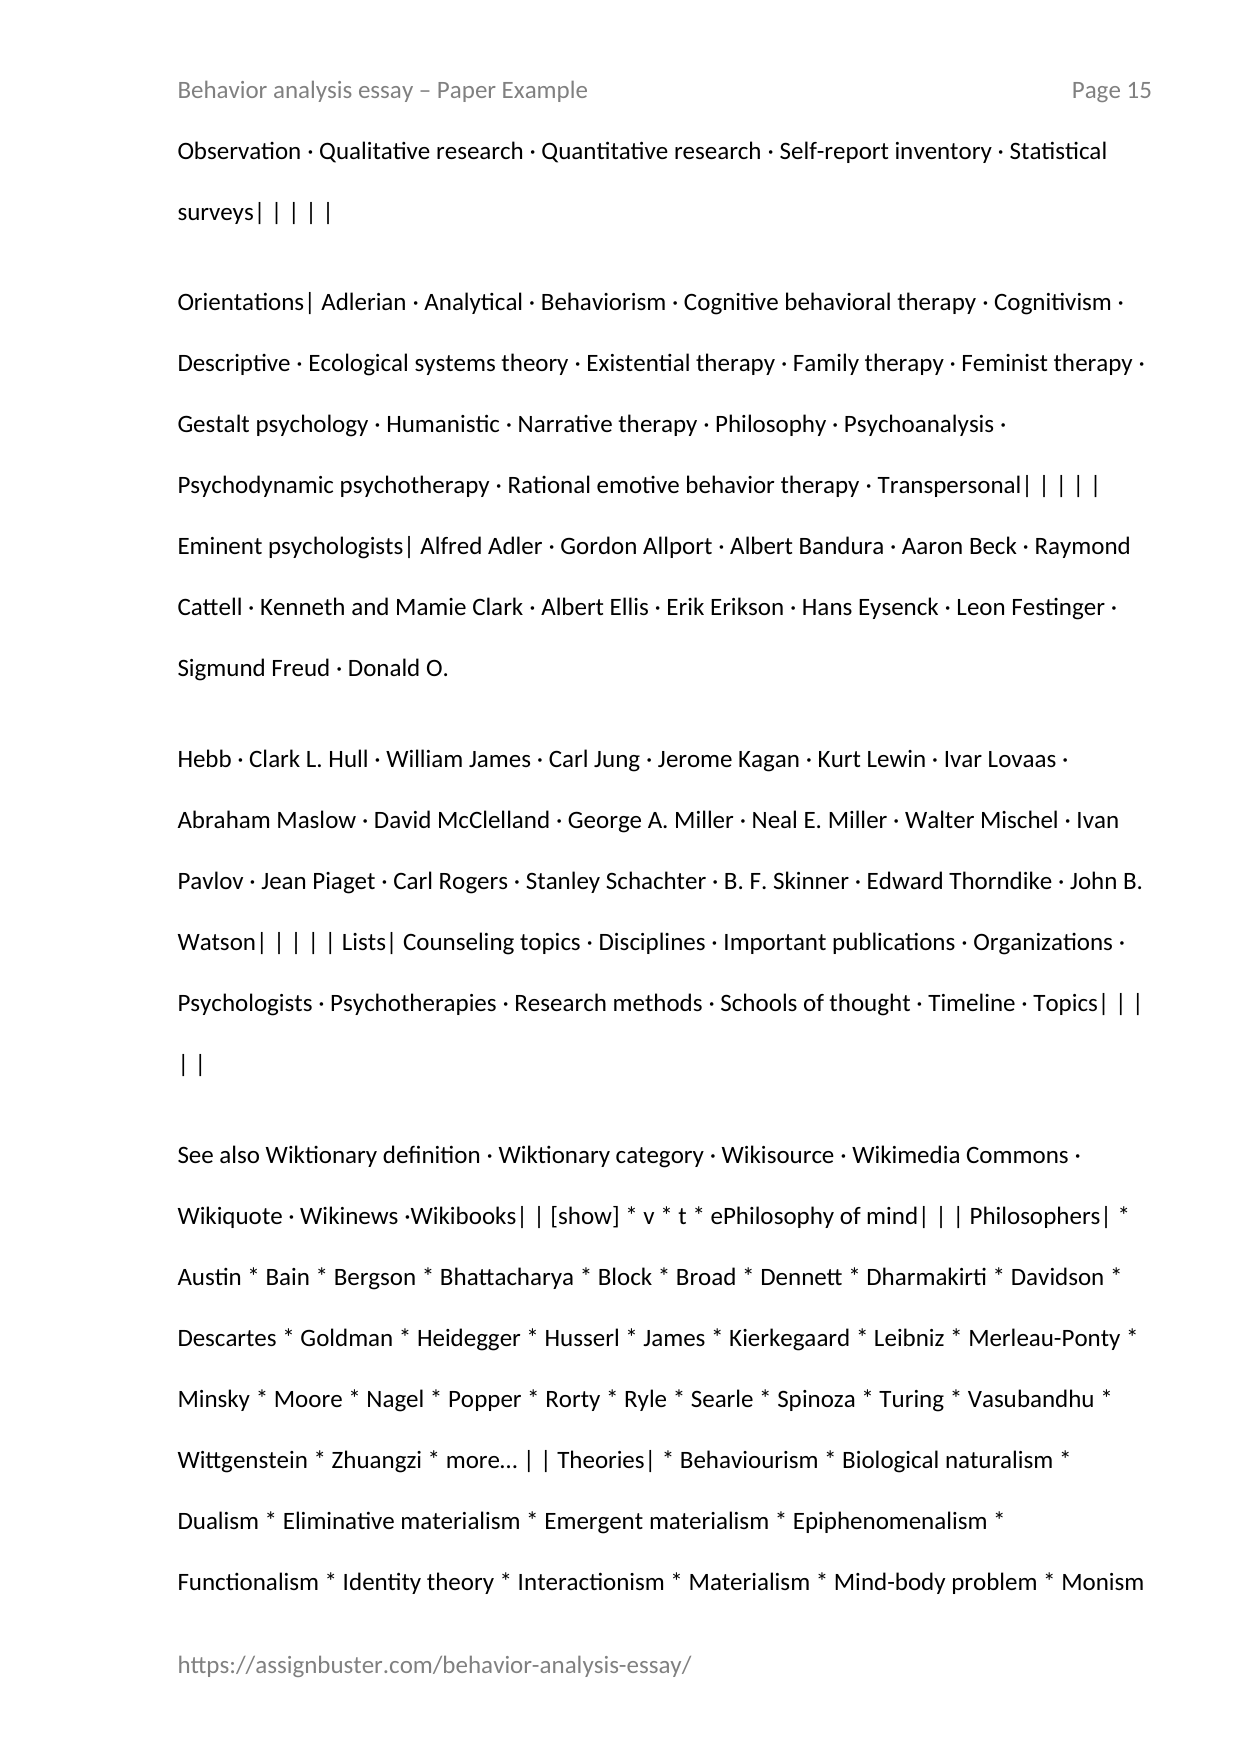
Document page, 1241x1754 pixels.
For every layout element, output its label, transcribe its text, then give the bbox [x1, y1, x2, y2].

text Orientations| Adlerian · Analytical · Behaviorism · Cognitive behavioral therapy · Cognitivism · Descriptive · Ecological systems theory · Existential therapy · Family therapy · Feminist therapy · Gestalt psychology · Humanistic · Narrative therapy · Philosophy · Psychoanalysis · Psychodynamic psychotherapy · Rational emotive behavior therapy · Transpersonal| | | | | Eminent psychologists| Alfred Adler · Gordon Allport · Albert Bandura · Aaron Beck · Raymond Cattell · Kenneth and Mamie Clark · Albert Ellis · Erik Erikson · Hans Eysenck · Leon Festinger · Sigmund Freud · Donald O. [177, 286, 1152, 683]
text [177, 1139, 1152, 1597]
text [177, 135, 1152, 226]
text Hebb · Clark L. Hull · William James · Carl Jung · Jerome Kagan · Kurt Lewin · Ivar Lovaas · Abraham Maslow · David McClelland · George A. Miller · Neal E. Miller · Walter Mischel · Ivan Pavlov · Jean Piaget · Carl Rogers · Stanley Schachter · B. F. Skinner · Edward Thorndike · John B. Watson| | | | | Lists| Counseling topics · Disciplines · Important publications · Organizations · Psychologists · Psychotherapies · Research methods · Schools of thought · Timeline · Topics| | | | | [177, 743, 1152, 1079]
